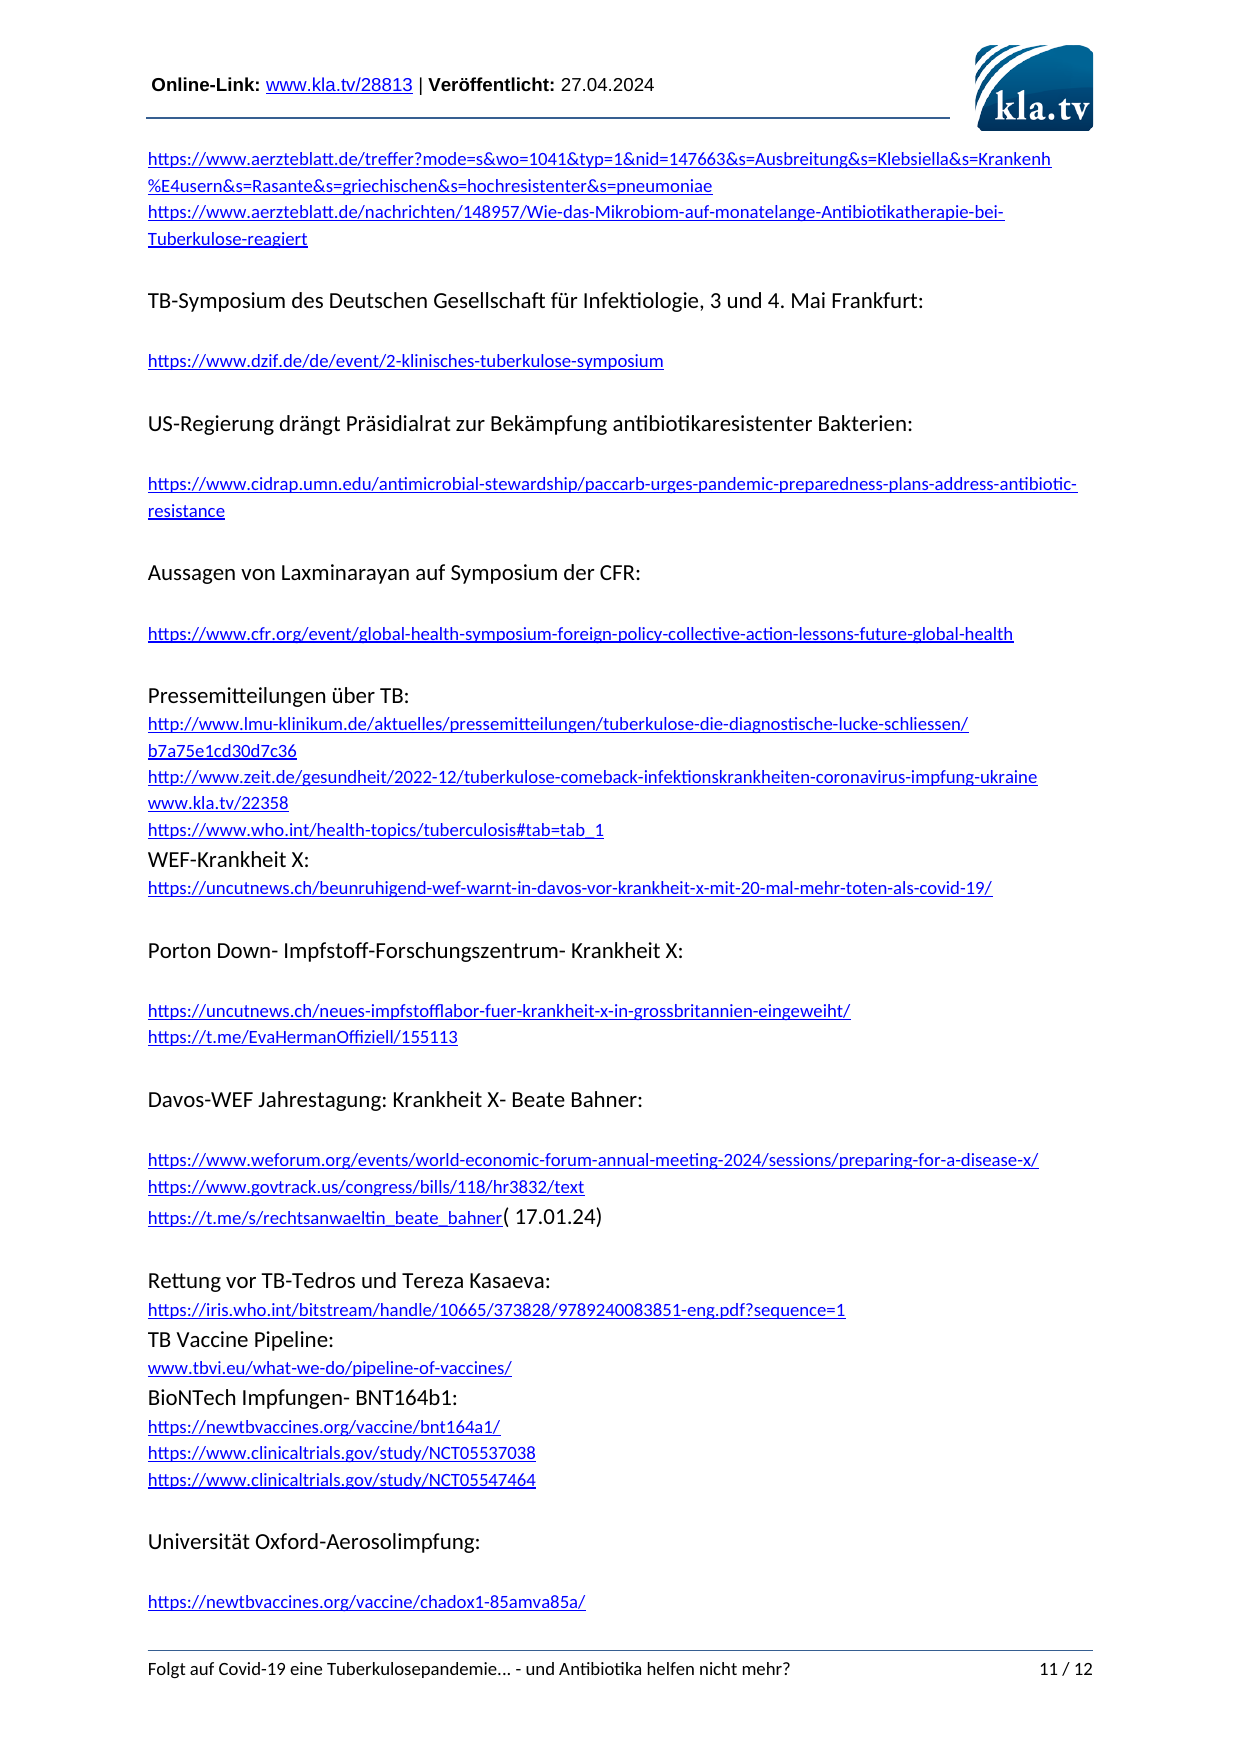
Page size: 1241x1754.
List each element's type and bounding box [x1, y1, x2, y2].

picture [974, 45, 1093, 130]
picture [1084, 45, 1093, 51]
text [148, 148, 1093, 1613]
